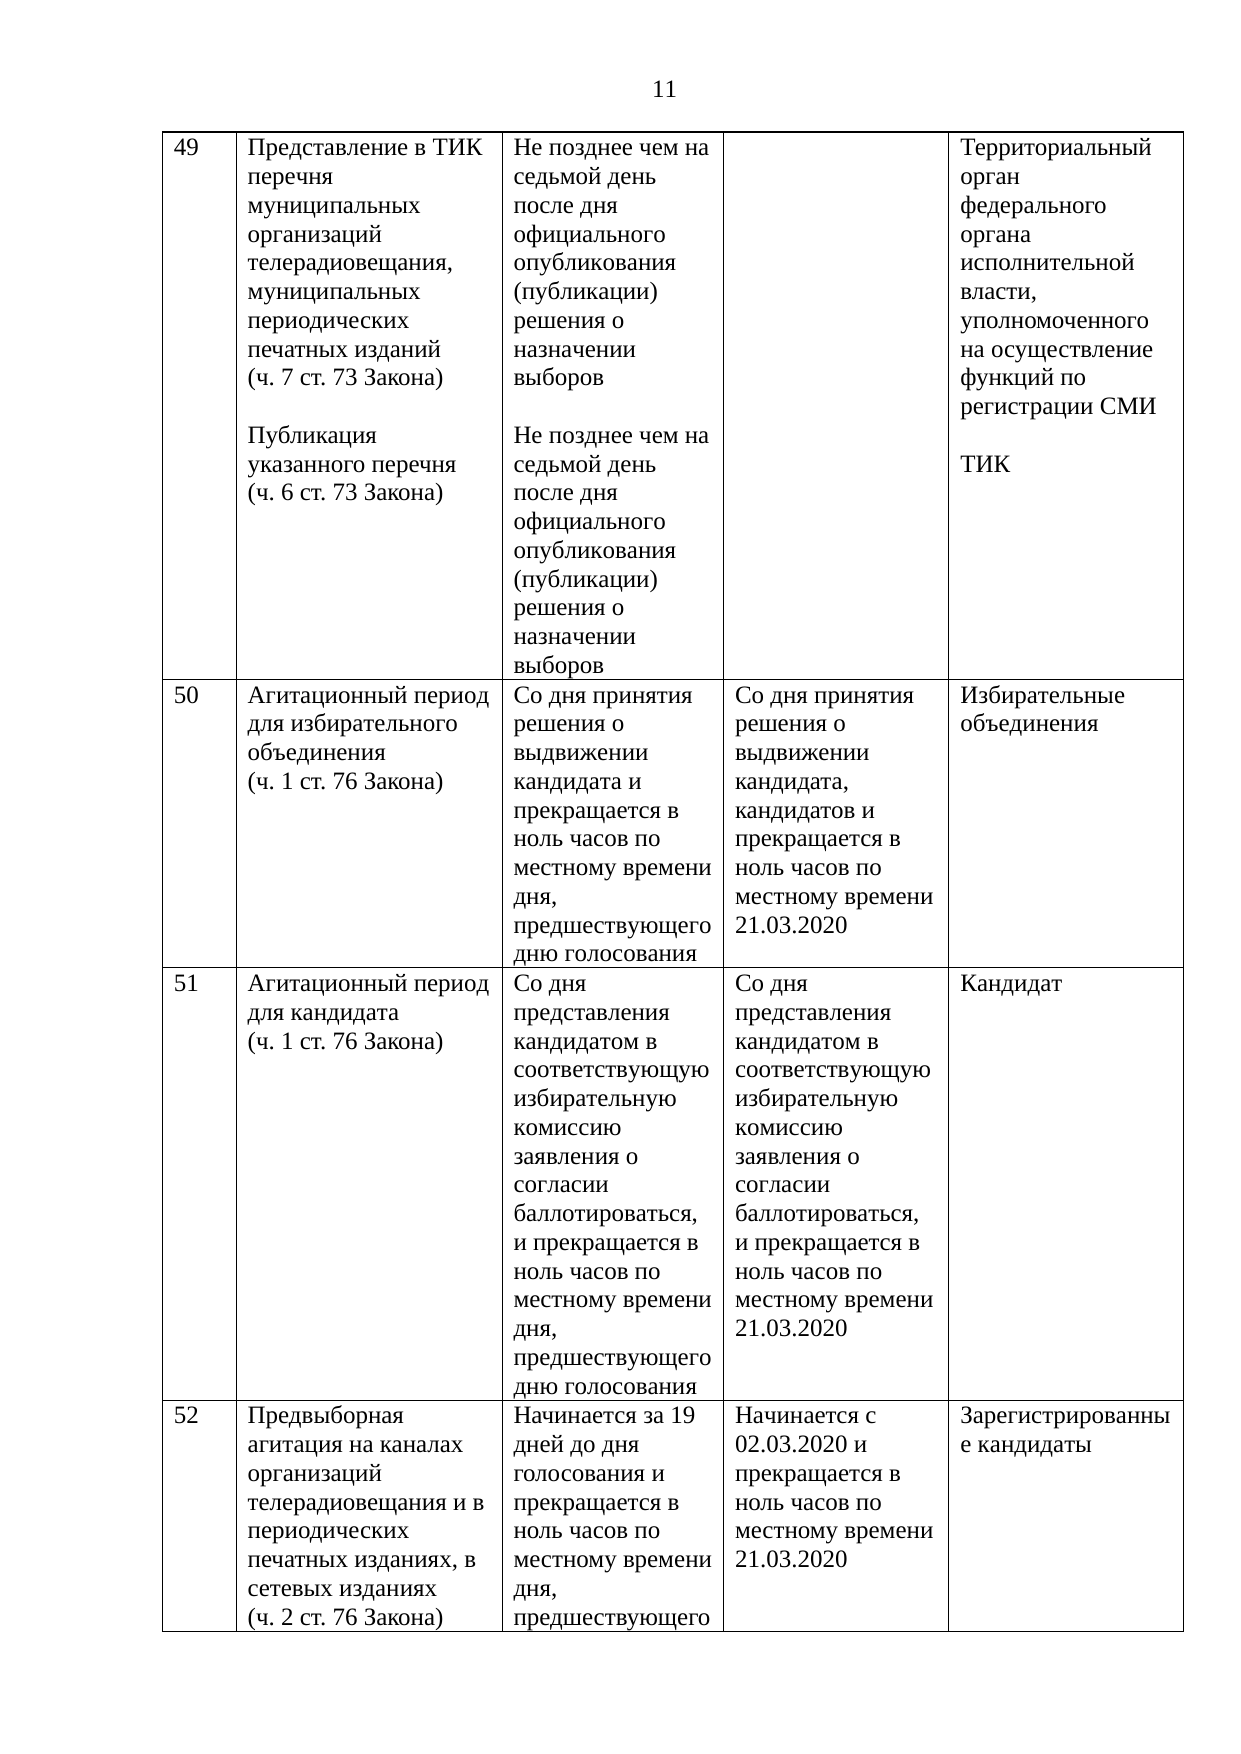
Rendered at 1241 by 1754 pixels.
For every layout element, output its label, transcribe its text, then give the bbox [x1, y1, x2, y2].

table_cell Избирательные объединения [949, 680, 1183, 967]
table_cell Со дня представления кандидатом в соответствующую избирательную комиссию заявления о согласии баллотироваться, и прекращается в ноль часов по местному времени дня, предшествующего дню голосования [503, 968, 723, 1399]
table_cell Территориальный орган федерального органа исполнительной власти, уполномоченного на осуществление функций по регистрации СМИ ТИК [949, 133, 1183, 679]
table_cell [237, 1401, 502, 1631]
table_cell Не позднее чем на седьмой день после дня официального опубликования (публикации) решения о назначении выборов Не позднее чем на седьмой день после дня официального опубликования (публикации) решения о назначении выборов [503, 133, 723, 679]
table_cell Со дня принятия решения о выдвижении кандидата, кандидатов и прекращается в ноль часов по местному времени 21.03.2020 [724, 680, 948, 967]
table_cell 51 [163, 968, 236, 1399]
table_cell 50 [163, 680, 236, 967]
table_cell Со дня представления кандидатом в соответствующую избирательную комиссию заявления о согласии баллотироваться, и прекращается в ноль часов по местному времени 21.03.2020 [724, 968, 948, 1399]
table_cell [724, 1401, 948, 1631]
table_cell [949, 1401, 1183, 1631]
table_cell Агитационный период для кандидата (ч. 1 ст. 76 Закона) [237, 968, 502, 1399]
table_cell Со дня принятия решения о выдвижении кандидата и прекращается в ноль часов по местному времени дня, предшествующего дню голосования [503, 680, 723, 967]
table_cell 52 [163, 1401, 236, 1631]
table_cell Кандидат [949, 968, 1183, 1399]
table_cell Представление в ТИК перечня муниципальных организаций телерадиовещания, муниципальных периодических печатных изданий (ч. 7 ст. 73 Закона) Публикация указанного перечня (ч. 6 ст. 73 Закона) [237, 133, 502, 679]
table_cell 49 [163, 133, 236, 679]
table_cell [724, 133, 948, 679]
table_cell Агитационный период для избирательного объединения (ч. 1 ст. 76 Закона) [237, 680, 502, 967]
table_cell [503, 1401, 723, 1631]
